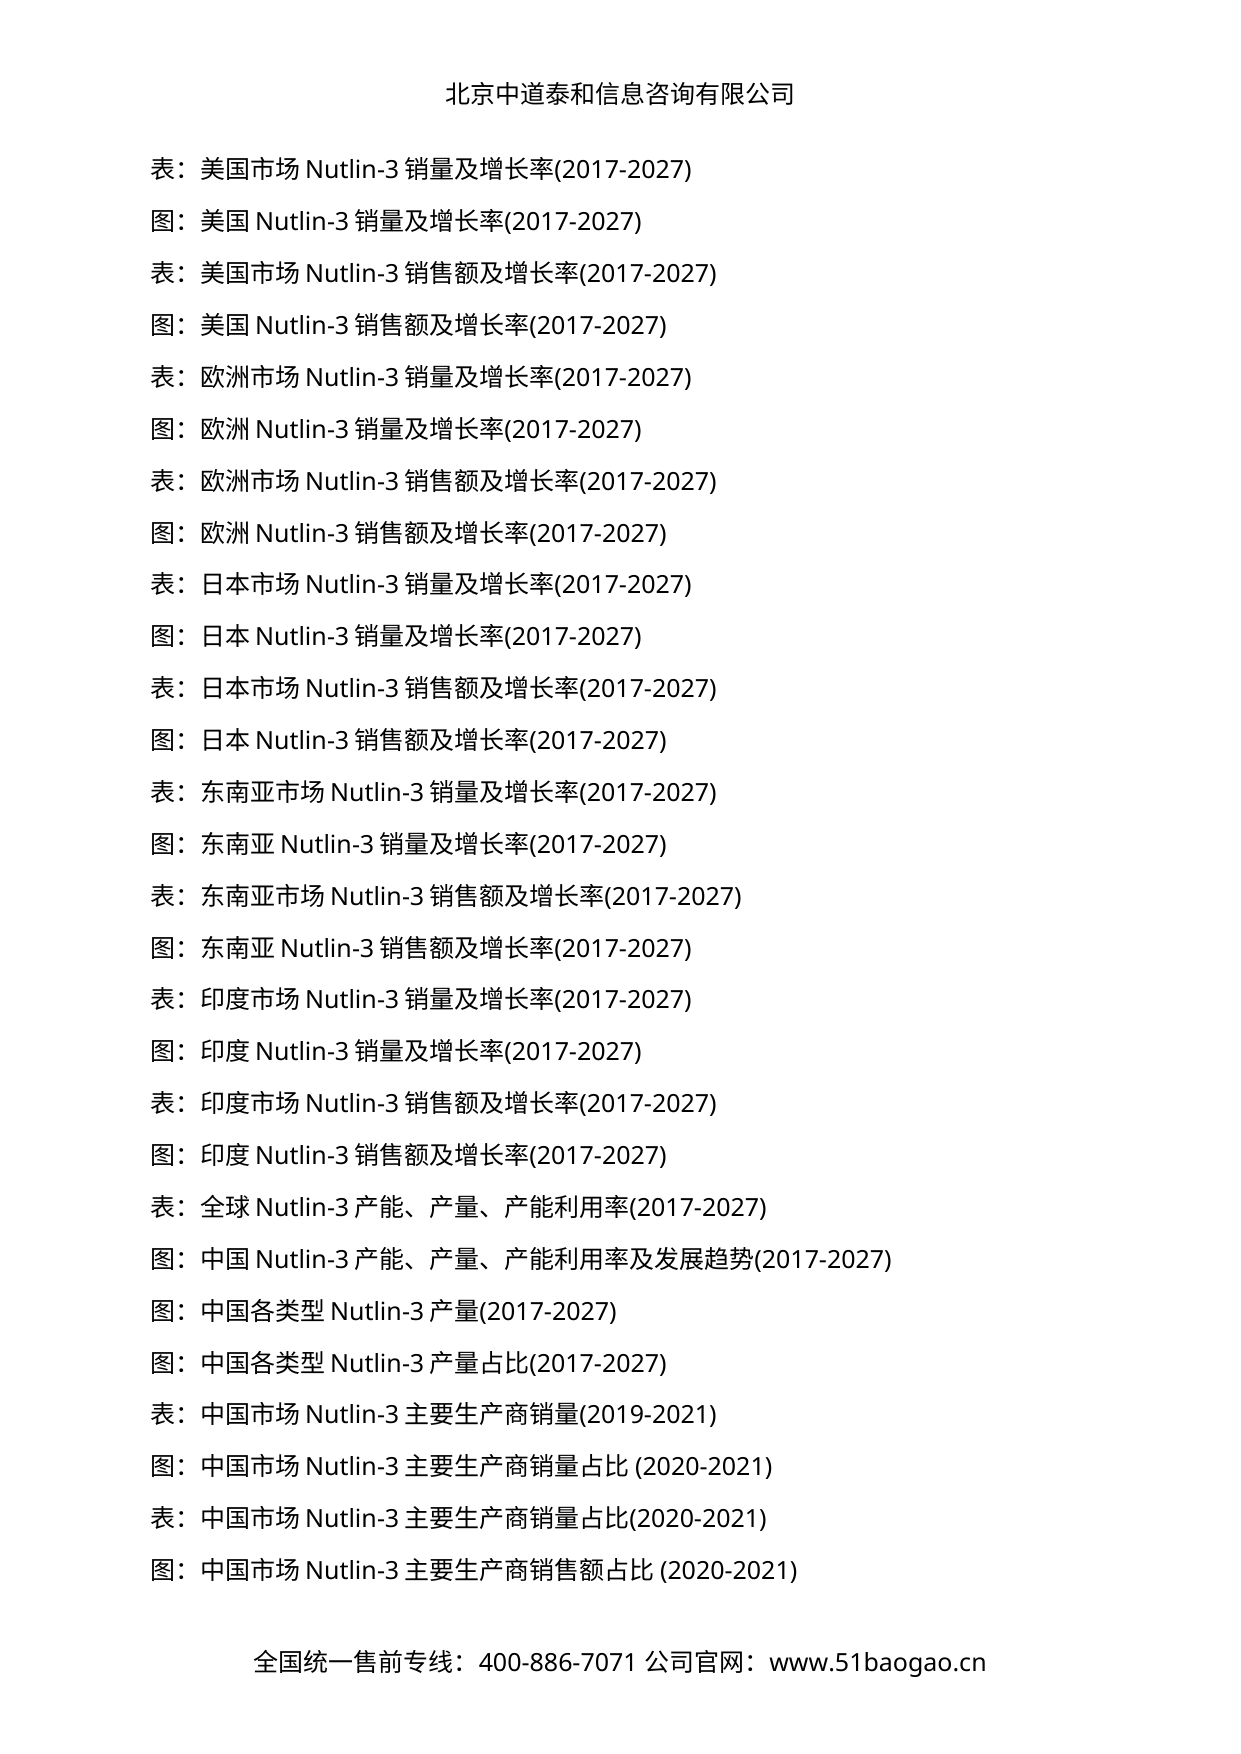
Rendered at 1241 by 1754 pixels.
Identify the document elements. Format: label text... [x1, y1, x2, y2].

text 图：东南亚Nutlin-3销售额及增长率(2017-2027) [150, 928, 1090, 964]
text 图：中国市场Nutlin-3主要生产商销量占比 (2020-2021) [150, 1447, 1090, 1483]
text 表：东南亚市场Nutlin-3销售额及增长率(2017-2027) [150, 876, 1090, 912]
text 图：美国Nutlin-3销售额及增长率(2017-2027) [150, 306, 1090, 342]
text 表：印度市场Nutlin-3销售额及增长率(2017-2027) [150, 1084, 1090, 1120]
text 图：东南亚Nutlin-3销量及增长率(2017-2027) [150, 824, 1090, 861]
text 图：日本Nutlin-3销售额及增长率(2017-2027) [150, 721, 1090, 757]
text 表：中国市场Nutlin-3主要生产商销量(2019-2021) [150, 1395, 1090, 1431]
text 图：印度Nutlin-3销量及增长率(2017-2027) [150, 1032, 1090, 1068]
text 图：中国各类型Nutlin-3产量占比(2017-2027) [150, 1343, 1090, 1379]
text 图：中国市场Nutlin-3主要生产商销售额占比 (2020-2021) [150, 1551, 1090, 1587]
text 表：欧洲市场Nutlin-3销售额及增长率(2017-2027) [150, 461, 1090, 497]
text 表：日本市场Nutlin-3销售额及增长率(2017-2027) [150, 669, 1090, 705]
text 表：全球Nutlin-3产能、产量、产能利用率(2017-2027) [150, 1187, 1090, 1224]
text 表：印度市场Nutlin-3销量及增长率(2017-2027) [150, 980, 1090, 1016]
text 图：中国各类型Nutlin-3产量(2017-2027) [150, 1291, 1090, 1327]
text 表：中国市场Nutlin-3主要生产商销量占比(2020-2021) [150, 1499, 1090, 1535]
text 图：中国Nutlin-3产能、产量、产能利用率及发展趋势(2017-2027) [150, 1239, 1090, 1276]
text 图：美国Nutlin-3销量及增长率(2017-2027) [150, 202, 1090, 238]
text 图：欧洲Nutlin-3销售额及增长率(2017-2027) [150, 513, 1090, 549]
text 图：日本Nutlin-3销量及增长率(2017-2027) [150, 617, 1090, 653]
text 表：欧洲市场Nutlin-3销量及增长率(2017-2027) [150, 357, 1090, 394]
text 表：日本市场Nutlin-3销量及增长率(2017-2027) [150, 565, 1090, 601]
text 图：欧洲Nutlin-3销量及增长率(2017-2027) [150, 409, 1090, 446]
text 表：美国市场Nutlin-3销量及增长率(2017-2027) [150, 150, 1090, 186]
text 图：印度Nutlin-3销售额及增长率(2017-2027) [150, 1136, 1090, 1172]
text 表：美国市场Nutlin-3销售额及增长率(2017-2027) [150, 254, 1090, 290]
text 表：东南亚市场Nutlin-3销量及增长率(2017-2027) [150, 772, 1090, 809]
